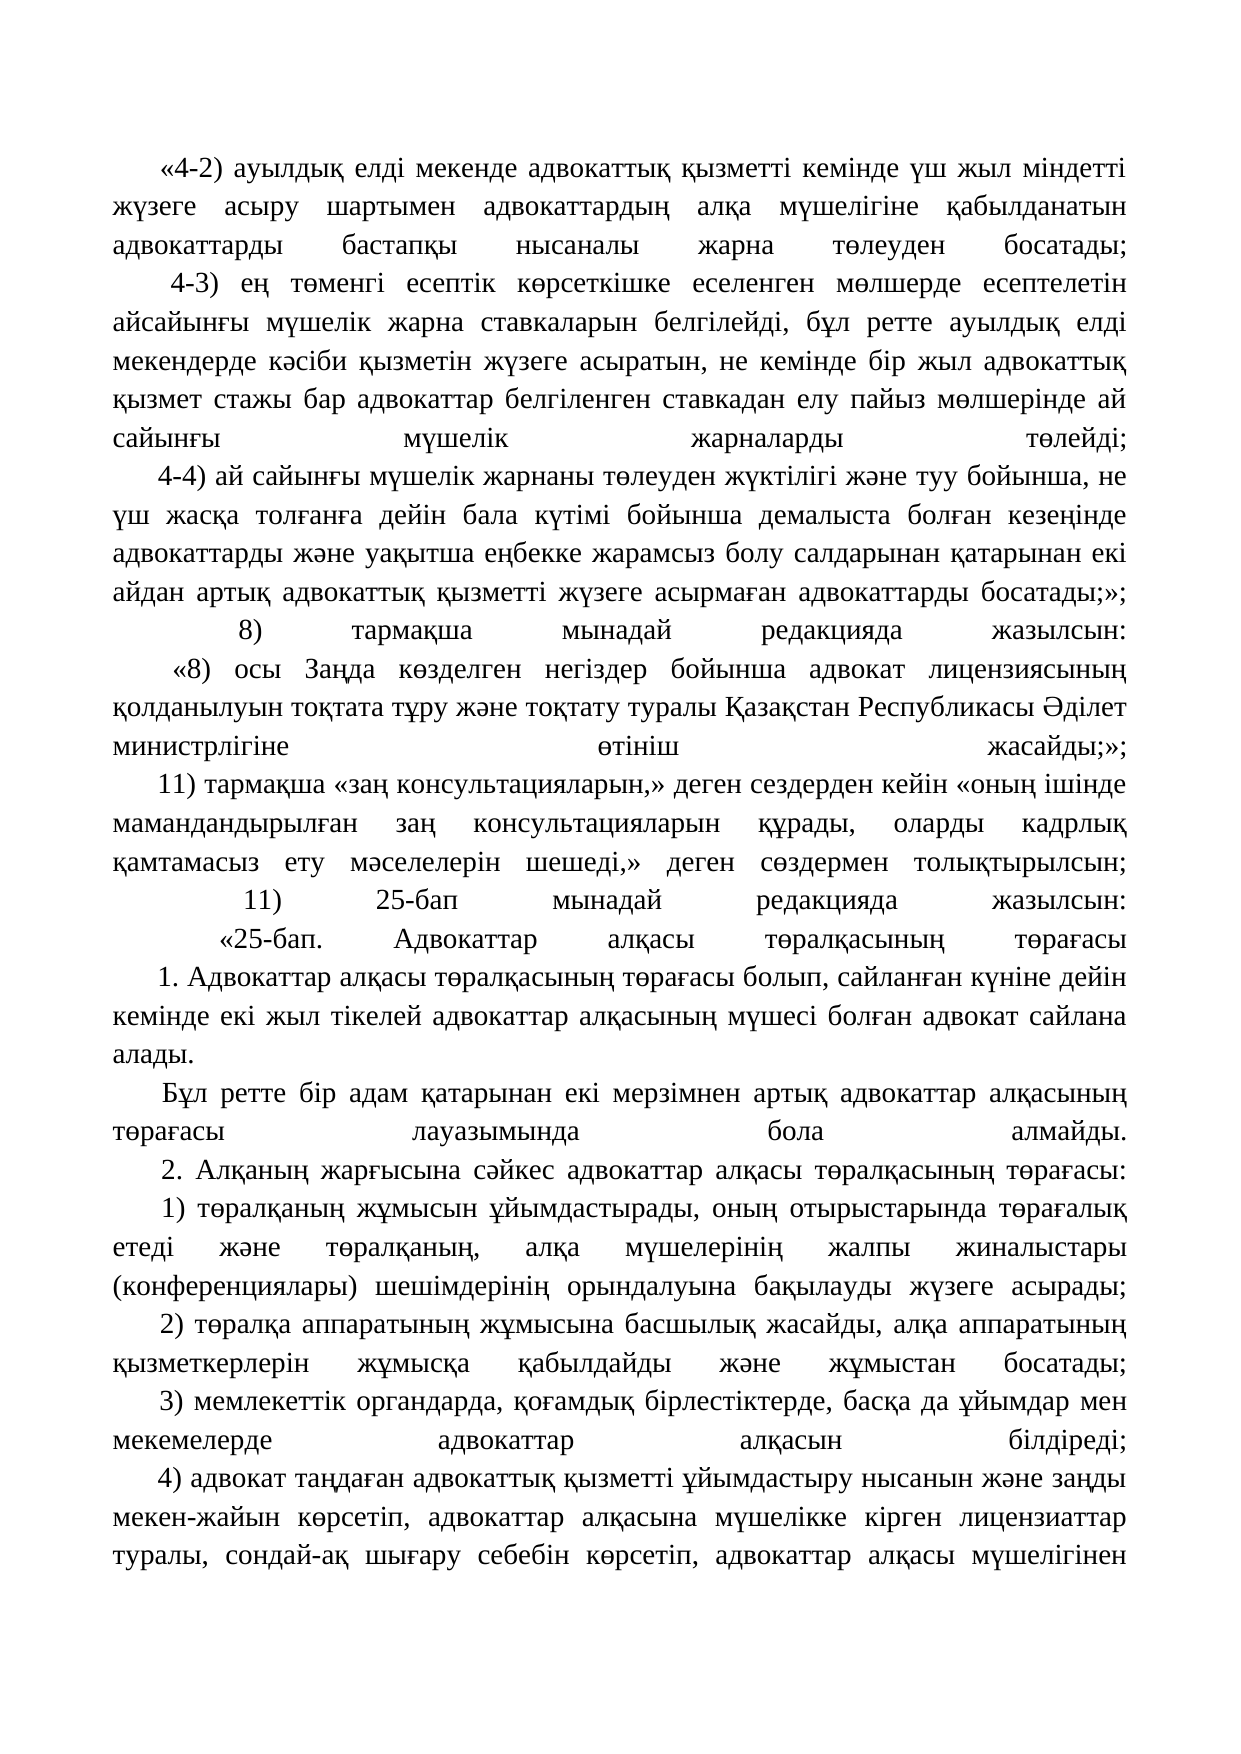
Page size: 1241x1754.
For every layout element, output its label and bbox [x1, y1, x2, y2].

text [112, 150, 1128, 1571]
